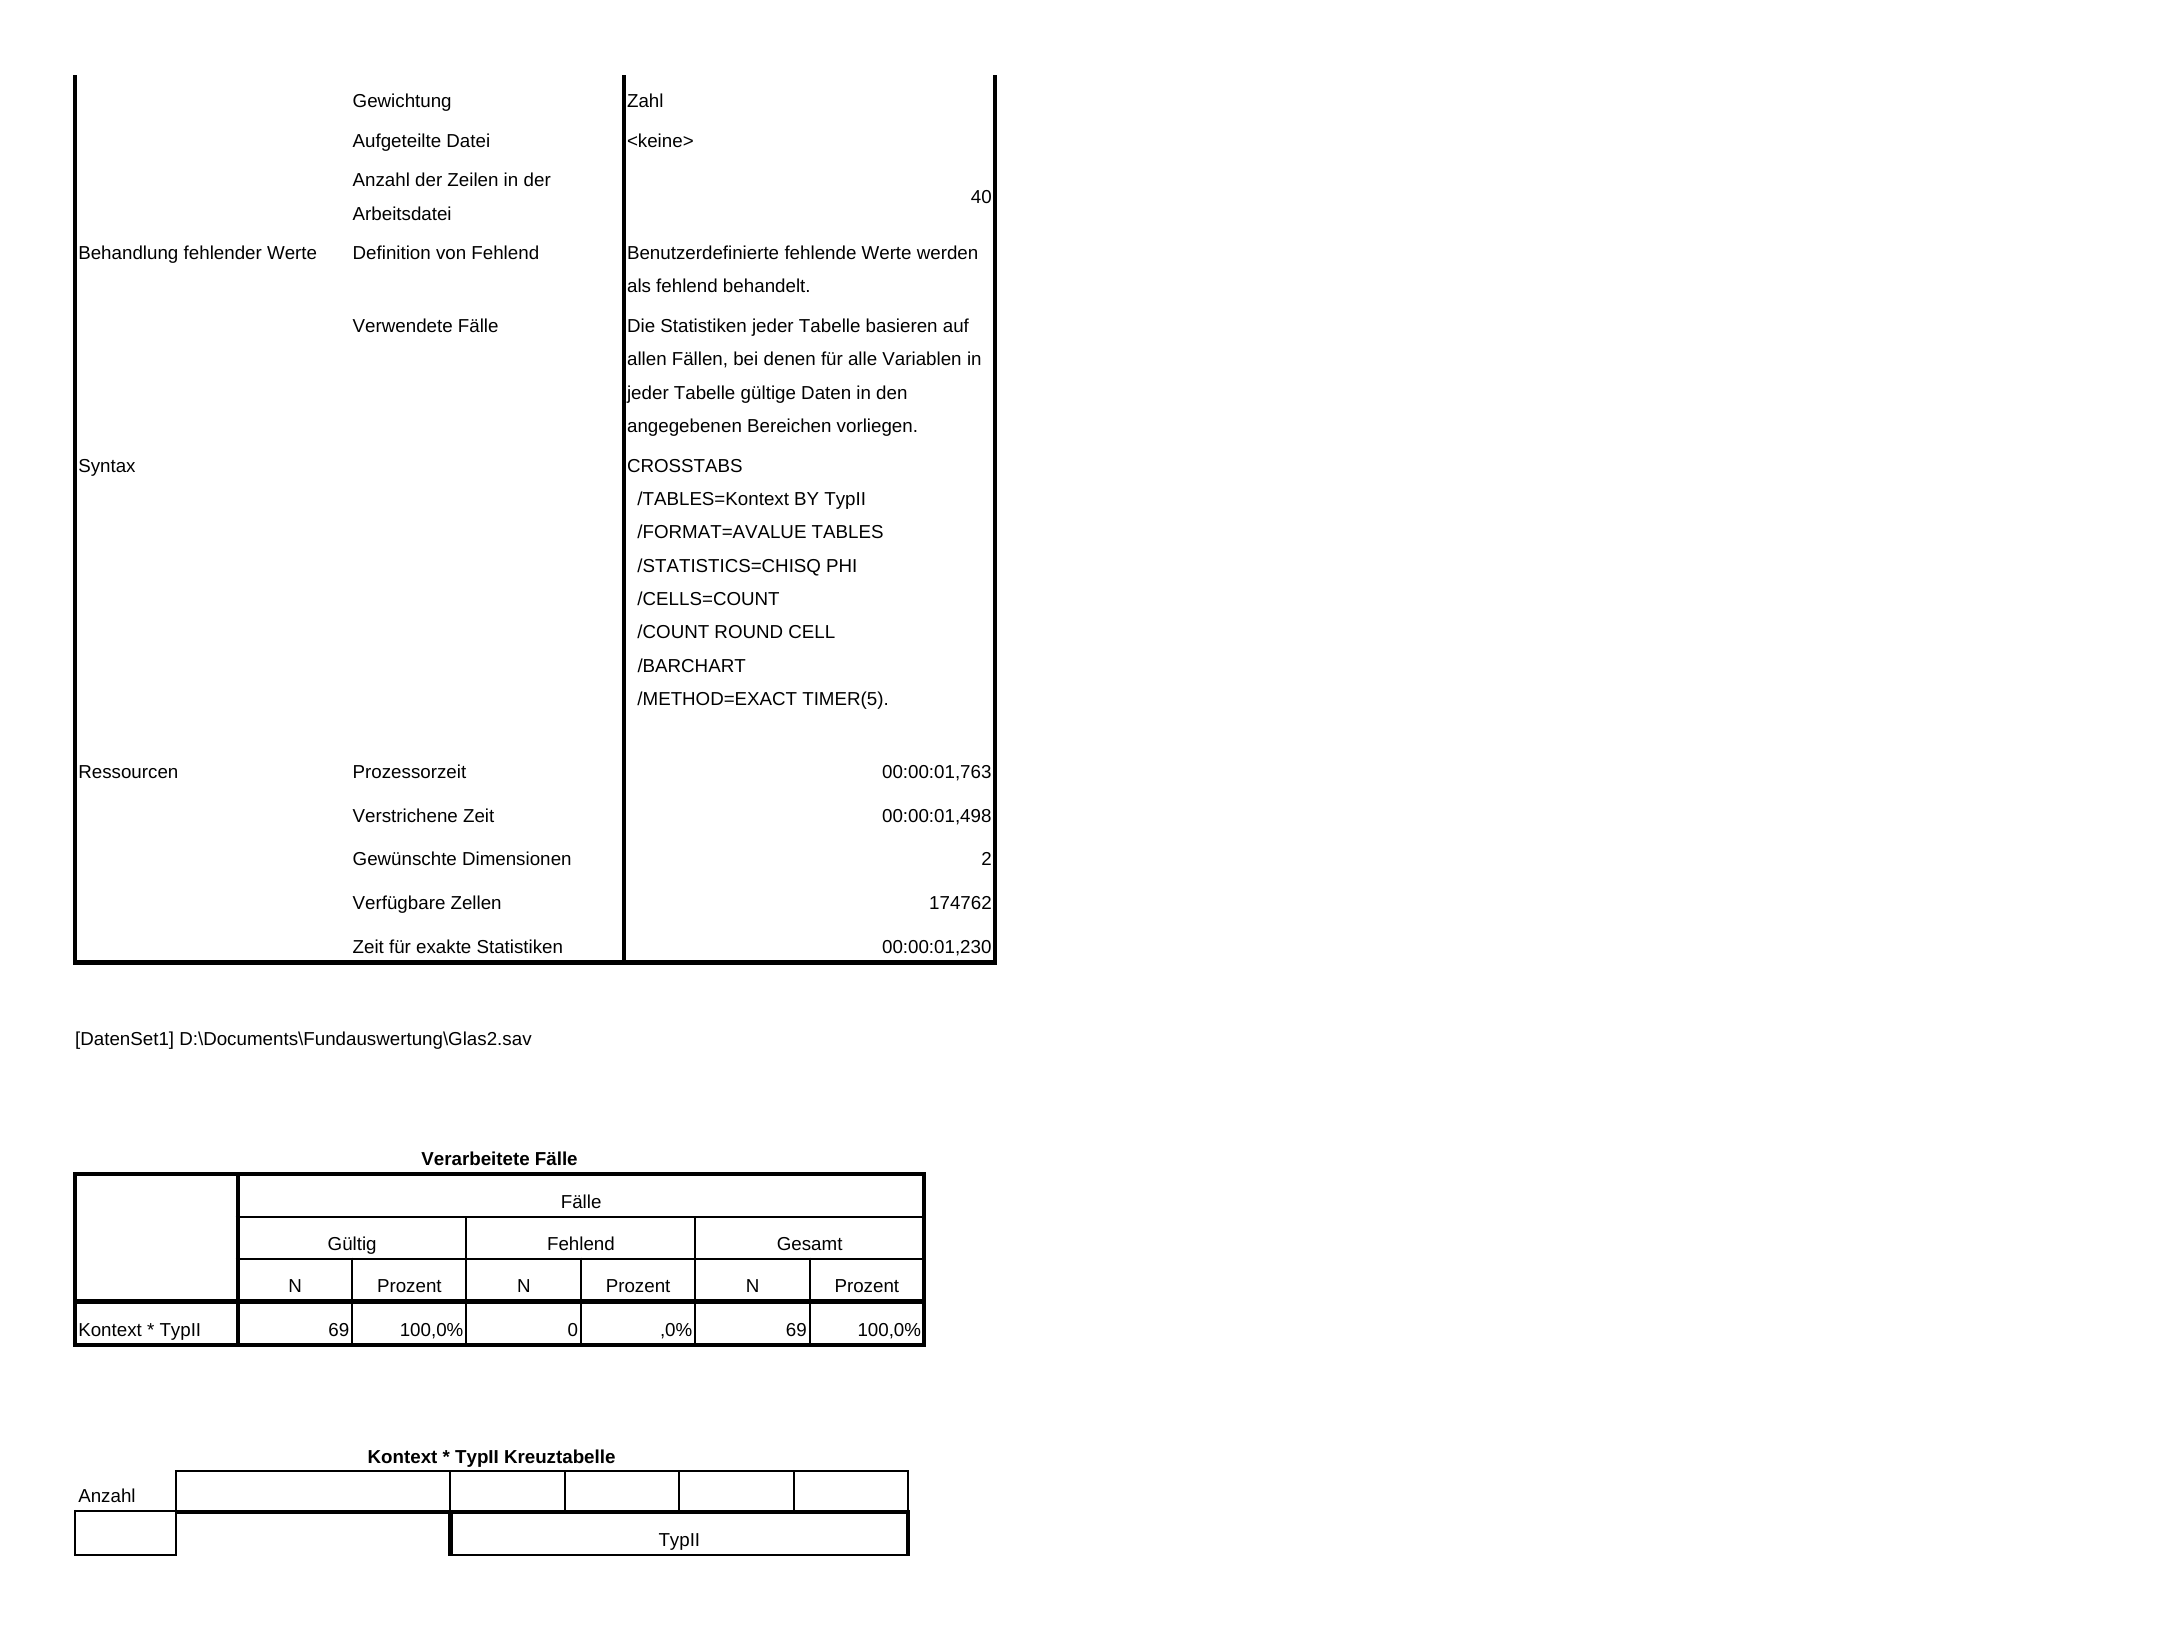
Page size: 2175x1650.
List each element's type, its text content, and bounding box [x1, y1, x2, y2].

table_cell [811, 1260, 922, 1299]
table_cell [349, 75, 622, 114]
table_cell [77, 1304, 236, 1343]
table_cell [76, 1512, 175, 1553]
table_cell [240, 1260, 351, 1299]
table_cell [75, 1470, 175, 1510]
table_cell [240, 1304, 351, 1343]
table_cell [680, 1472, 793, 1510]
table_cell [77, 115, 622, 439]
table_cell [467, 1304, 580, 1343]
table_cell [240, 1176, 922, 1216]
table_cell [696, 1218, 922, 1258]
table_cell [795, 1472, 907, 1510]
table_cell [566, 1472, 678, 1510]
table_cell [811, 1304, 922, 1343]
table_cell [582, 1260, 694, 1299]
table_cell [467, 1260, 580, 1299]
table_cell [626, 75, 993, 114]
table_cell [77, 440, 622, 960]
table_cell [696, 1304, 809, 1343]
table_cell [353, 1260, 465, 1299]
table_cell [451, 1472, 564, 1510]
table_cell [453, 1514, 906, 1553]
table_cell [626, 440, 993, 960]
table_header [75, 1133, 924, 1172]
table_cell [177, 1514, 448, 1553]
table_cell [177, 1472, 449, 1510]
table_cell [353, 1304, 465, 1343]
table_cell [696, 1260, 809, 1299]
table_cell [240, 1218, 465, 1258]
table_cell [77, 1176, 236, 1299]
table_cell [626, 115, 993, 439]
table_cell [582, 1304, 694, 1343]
text [DatenSet1] D:\Documents\Fundauswertung\Glas2.sav [75, 1028, 2100, 1049]
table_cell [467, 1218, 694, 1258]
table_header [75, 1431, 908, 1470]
